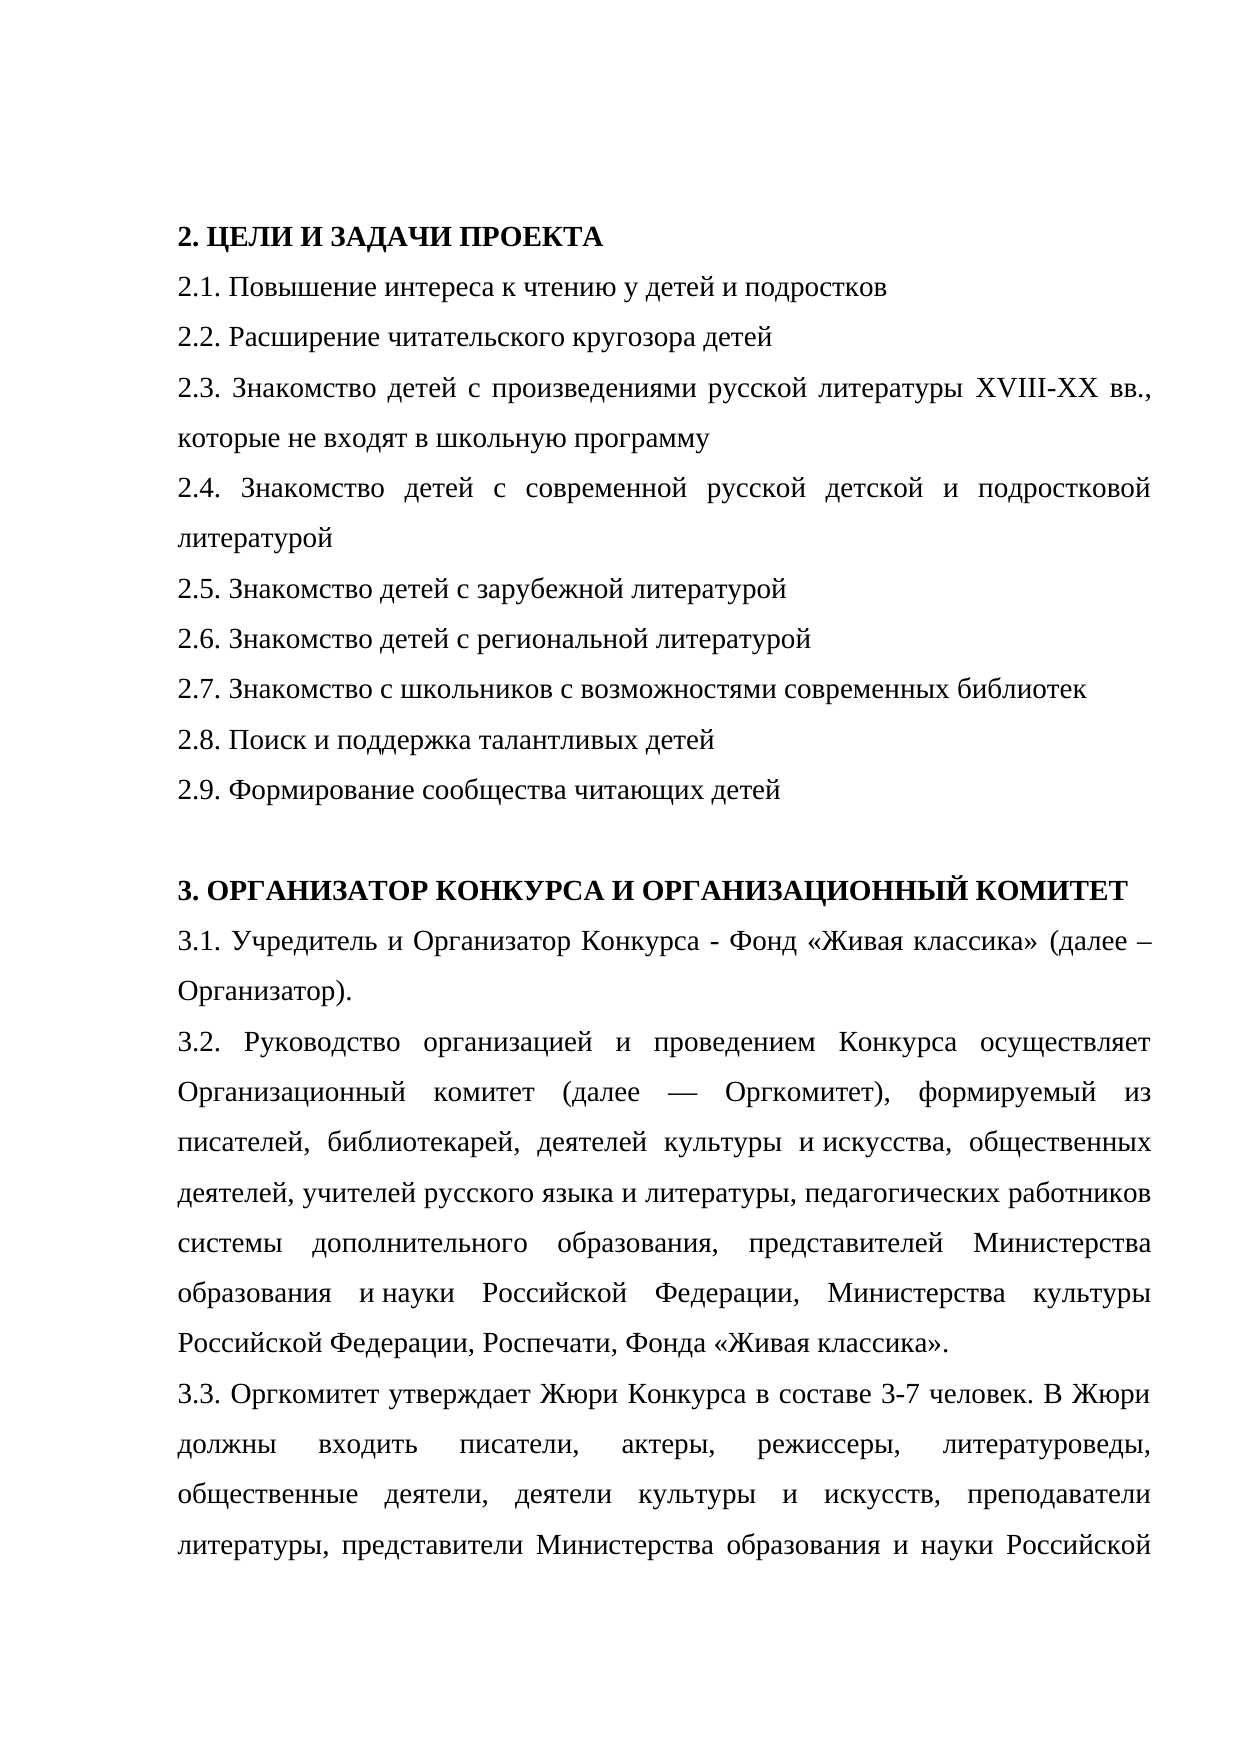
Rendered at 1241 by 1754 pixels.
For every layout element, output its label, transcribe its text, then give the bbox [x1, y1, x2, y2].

text 2.7. Знакомство с школьников с возможностями современных библиотек [177, 672, 1152, 705]
text 2.6. Знакомство детей с региональной литературой [177, 621, 1152, 655]
text 2.1. Повышение интереса к чтению у детей и подростков [177, 269, 1152, 303]
text 2.3. Знакомство детей с произведениями русской литературы XVIII-XX вв., которые не входят в школьную программу [177, 370, 1152, 453]
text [177, 1376, 1152, 1560]
text 3.2. Руководство организацией и проведением Конкурса осуществляет Организационный комитет (далее — Оргкомитет), формируемый из писателей, библиотекарей, деятелей культуры и искусства, общественных деятелей, учителей русского языка и литературы, педагогических работников системы дополнительного образования, представителей Министерства образования и науки Российской Федерации, Министерства культуры Российской Федерации, Роспечати, Фонда «Живая классика». [177, 1024, 1152, 1359]
text 2.2. Расширение читательского кругозора детей [177, 319, 1152, 353]
text 2.8. Поиск и поддержка талантливых детей [177, 722, 1152, 755]
text 2.5. Знакомство детей с зарубежной литературой [177, 571, 1152, 604]
text 2.4. Знакомство детей с современной русской детской и подростковой литературой [177, 470, 1152, 554]
text 2.9. Формирование сообщества читающих детей [177, 772, 1152, 806]
text 3. ОРГАНИЗАТОР КОНКУРСА И ОРГАНИЗАЦИОННЫЙ КОМИТЕТ [177, 873, 1152, 906]
text 2. ЦЕЛИ И ЗАДАЧИ ПРОЕКТА [177, 219, 1152, 252]
text 3.1. Учредитель и Организатор Конкурса - Фонд «Живая классика» (далее – Организатор). [177, 923, 1152, 1007]
